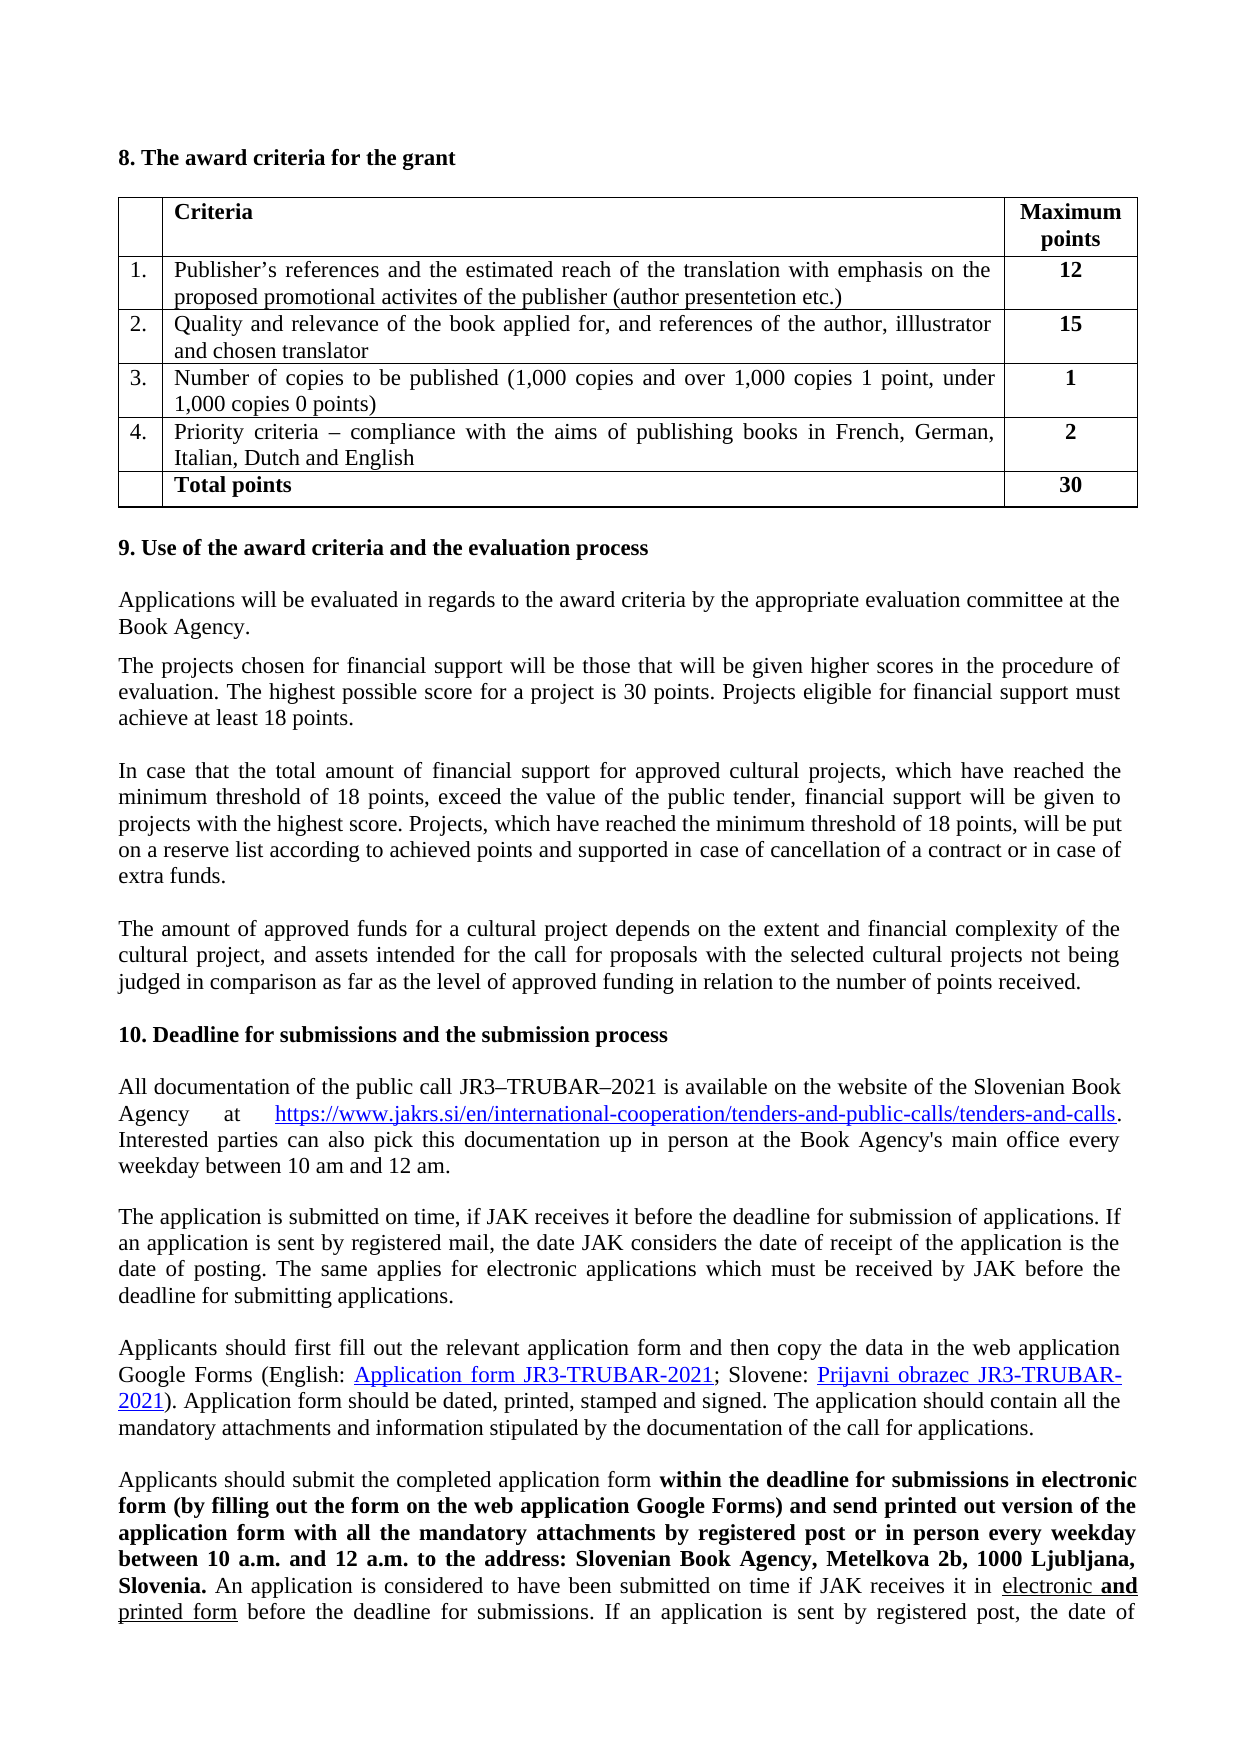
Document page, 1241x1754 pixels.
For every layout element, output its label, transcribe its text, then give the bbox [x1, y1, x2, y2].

text All documentation of the public call JR3–TRUBAR–2021 is available on the website of the Slovenian Book Agency at https://www.jakrs.si/en/international-cooperation/tenders-and-public-calls/tenders-and-calls. Interested parties can also pick this documentation up in person at the Book Agency's main office every weekday between 10 am and 12 am. [118, 1073, 1122, 1179]
table_cell Quality and relevance of the book applied for, and references of the author, illlustrator and chosen translator [163, 310, 1004, 363]
table_cell 1. [119, 257, 162, 309]
text The amount of approved funds for a cultural project depends on the extent and financial complexity of the cultural project, and assets intended for the call for proposals with the selected cultural projects not being judged in comparison as far as the level of approved funding in relation to the number of points received. [118, 915, 1122, 994]
table_header Criteria [163, 198, 1004, 256]
text 10. Deadline for submissions and the submission process [118, 1021, 1122, 1047]
table_cell 3. [119, 364, 162, 417]
table_cell 30 [1005, 472, 1137, 506]
table_cell 15 [1005, 310, 1137, 363]
table_cell 12 [1005, 257, 1137, 309]
table_cell Total points [163, 472, 1004, 506]
text Applications will be evaluated in regards to the award criteria by the appropriate evaluation committee at the Book Agency. [118, 586, 1122, 639]
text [118, 1466, 1138, 1624]
table_cell 2. [119, 310, 162, 363]
table_header [119, 198, 162, 256]
table_cell [119, 472, 162, 506]
table_header Maximum points [1005, 198, 1137, 256]
table_cell Publisher’s references and the estimated reach of the translation with emphasis on the proposed promotional activites of the publisher (author presentetion etc.) [163, 257, 1004, 309]
text Applicants should first fill out the relevant application form and then copy the data in the web application Google Forms (English: Application form JR3-TRUBAR-2021; Slovene: Prijavni obrazec JR3-TRUBAR-2021). Application form should be dated, printed, stamped and signed. The application should contain all the mandatory attachments and information stipulated by the documentation of the call for applications. [118, 1334, 1122, 1440]
table_cell 2 [1005, 418, 1137, 471]
table_cell 1 [1005, 364, 1137, 417]
text In case that the total amount of financial support for approved cultural projects, which have reached the minimum threshold of 18 points, exceed the value of the public tender, financial support will be given to projects with the highest score. Projects, which have reached the minimum threshold of 18 points, will be put on a reserve list according to achieved points and supported in case of cancellation of a contract or in case of extra funds. [118, 757, 1122, 889]
table_cell Priority criteria – compliance with the aims of publishing books in French, German, Italian, Dutch and English [163, 418, 1004, 471]
table_cell 4. [119, 418, 162, 471]
text 9. Use of the award criteria and the evaluation process [118, 534, 1125, 560]
text The projects chosen for financial support will be those that will be given higher scores in the procedure of evaluation. The highest possible score for a project is 30 points. Projects eligible for financial support must achieve at least 18 points. [118, 652, 1122, 731]
table_cell Number of copies to be published (1,000 copies and over 1,000 copies 1 point, under 1,000 copies 0 points) [163, 364, 1004, 417]
text The application is submitted on time, if JAK receives it before the deadline for submission of applications. If an application is sent by registered mail, the date JAK considers the date of receipt of the application is the date of posting. The same applies for electronic applications which must be received by JAK before the deadline for submitting applications. [118, 1203, 1122, 1308]
text 8. The award criteria for the grant [118, 144, 1122, 171]
